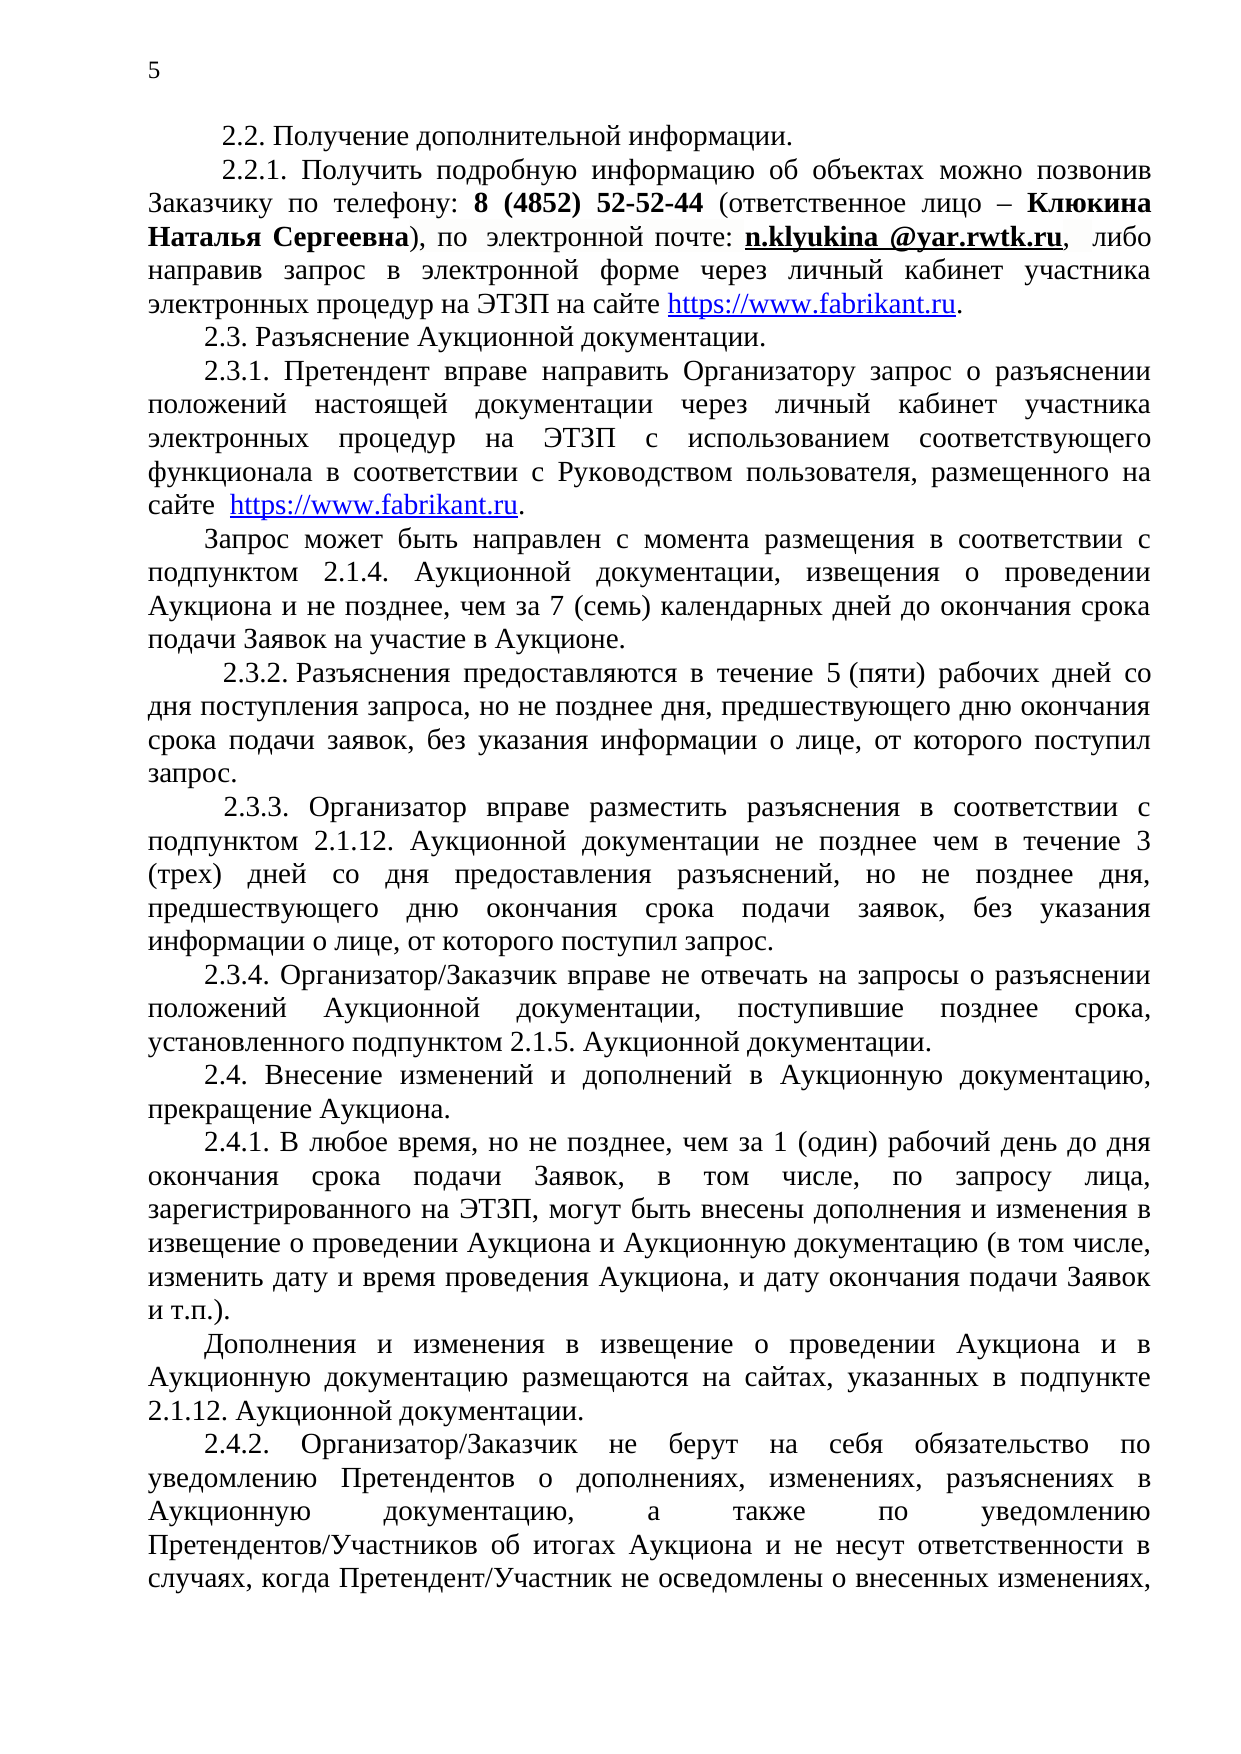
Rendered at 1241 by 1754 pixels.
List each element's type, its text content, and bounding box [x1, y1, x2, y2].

text 2.2. Получение дополнительной информации. [148, 118, 1152, 152]
text 2.4.1. В любое время, но не позднее, чем за 1 (один) рабочий день до дня окончания срока подачи Заявок, в том числе, по запросу лица, зарегистрированного на ЭТЗП, могут быть внесены дополнения и изменения в извещение о проведении Аукциона и Аукционную документацию (в том числе, изменить дату и время проведения Аукциона, и дату окончания подачи Заявок и т.п.). [148, 1124, 1152, 1326]
text 2.3.3. Организатор вправе разместить разъяснения в соответствии с подпунктом 2.1.12. Аукционной документации не позднее чем в течение 3 (трех) дней со дня предоставления разъяснений, но не позднее дня, предшествующего дню окончания срока подачи заявок, без указания информации о лице, от которого поступил запрос. [148, 789, 1152, 957]
text Дополнения и изменения в извещение о проведении Аукциона и в Аукционную документацию размещаются на сайтах, указанных в подпункте 2.1.12. Аукционной документации. [148, 1326, 1152, 1426]
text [148, 1426, 1152, 1594]
text 2.3.4. Организатор/Заказчик вправе не отвечать на запросы о разъяснении положений Аукционной документации, поступившие позднее срока, установленного подпунктом 2.1.5. Аукционной документации. [148, 957, 1152, 1057]
text Запрос может быть направлен с момента размещения в соответствии с подпунктом 2.1.4. Аукционной документации, извещения о проведении Аукциона и не позднее, чем за 7 (семь) календарных дней до окончания срока подачи Заявок на участие в Аукционе. [148, 521, 1152, 655]
text 2.2.1. Получить подробную информацию об объектах можно позвонив Заказчику по телефону: 8 (4852) 52-52-44 (ответственное лицо – Клюкина Наталья Сергеевна), по электронной почте: n.klyukina @yar.rwtk.ru, либо направив запрос в электронной форме через личный кабинет участника электронных процедур на ЭТЗП на сайте https://www.fabrikant.ru. [148, 152, 1152, 319]
text 2.4. Внесение изменений и дополнений в Аукционную документацию, прекращение Аукциона. [148, 1057, 1152, 1124]
text 2.3. Разъяснение Аукционной документации. [148, 319, 1152, 353]
text 2.3.1. Претендент вправе направить Организатору запрос о разъяснении положений настоящей документации через личный кабинет участника электронных процедур на ЭТЗП с использованием соответствующего функционала в соответствии с Руководством пользователя, размещенного на сайте https://www.fabrikant.ru. [148, 353, 1152, 521]
subtitle 2.3.2. Разъяснения предоставляются в течение 5 (пяти) рабочих дней со дня поступления запроса, но не позднее дня, предшествующего дню окончания срока подачи заявок, без указания информации о лице, от которого поступил запрос. [148, 655, 1152, 789]
